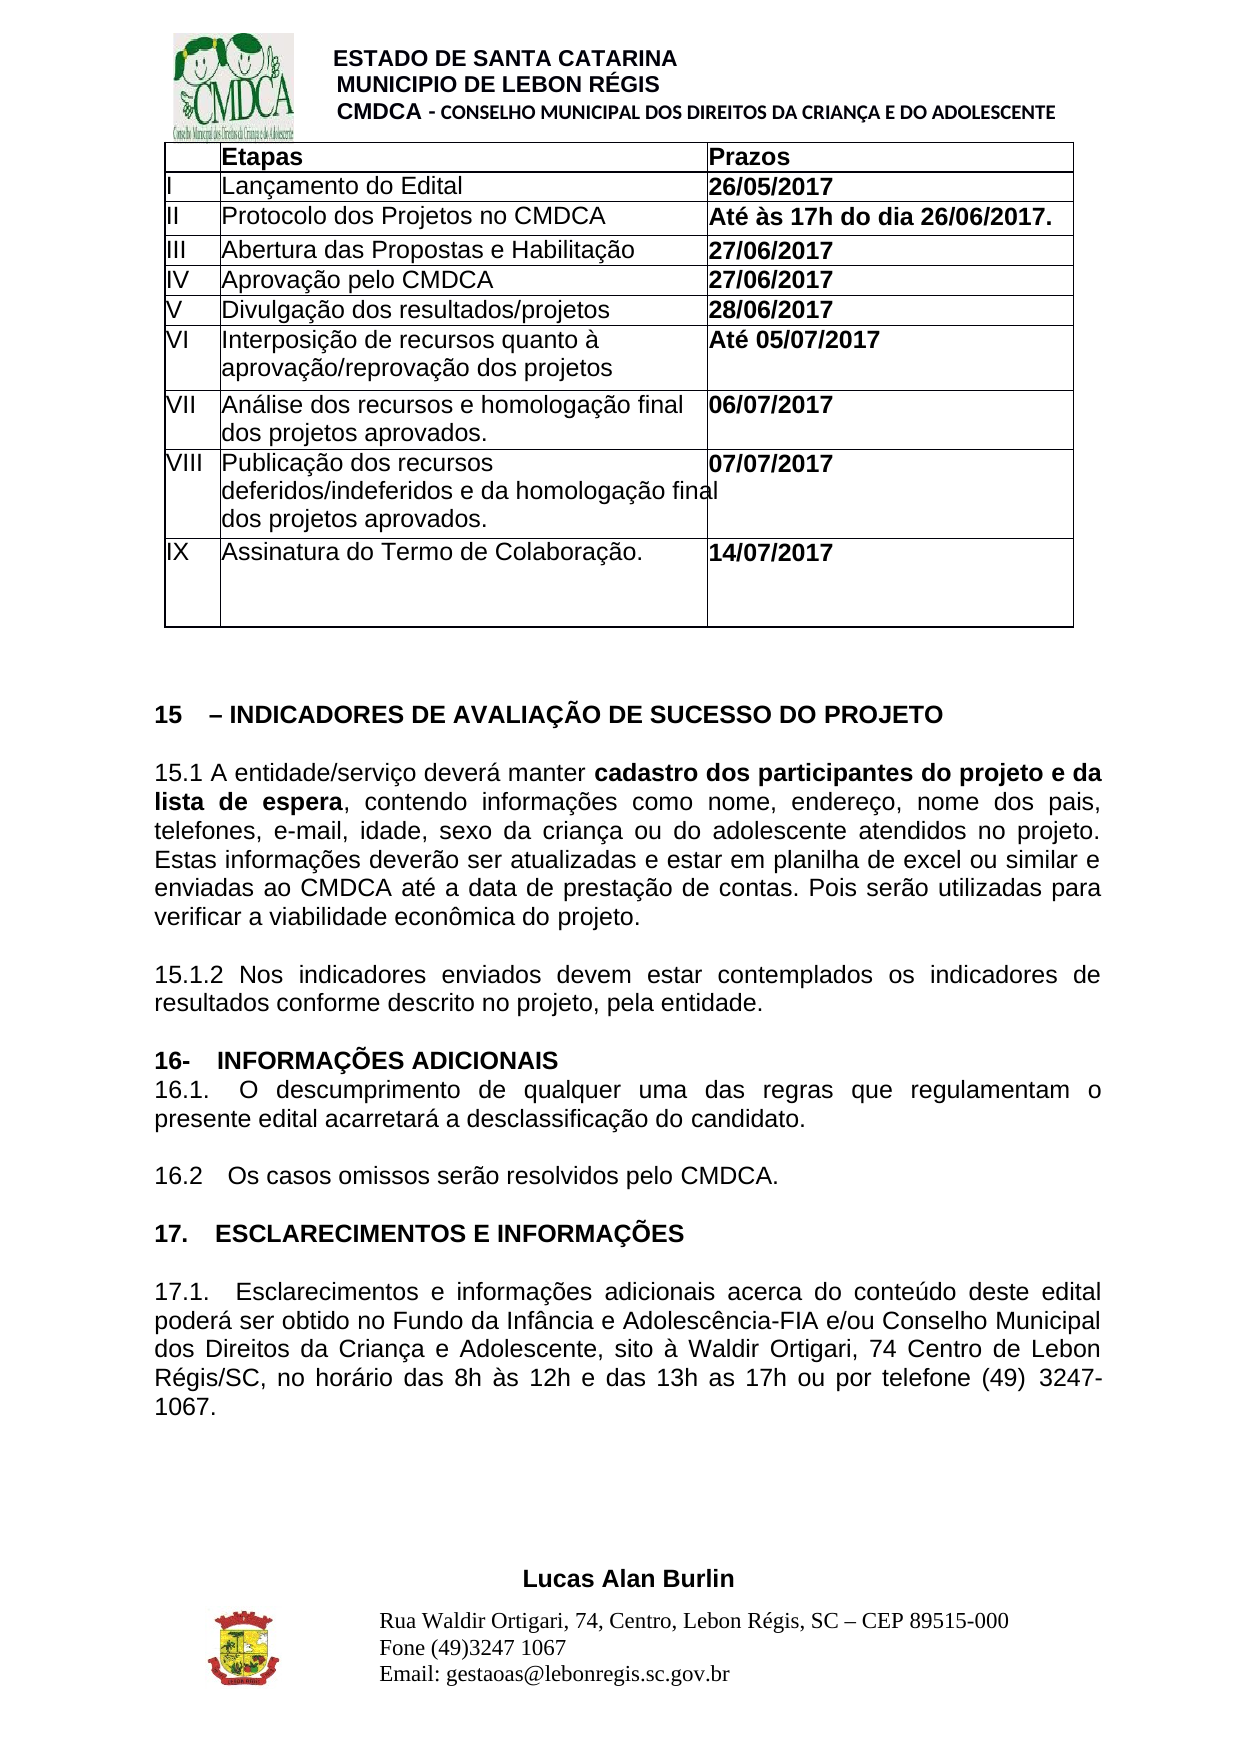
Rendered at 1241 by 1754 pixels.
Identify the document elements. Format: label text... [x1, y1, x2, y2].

table_cell 26/05/2017 [708, 173, 1073, 201]
table_cell Protocolo dos Projetos no CMDCA [221, 202, 707, 235]
subtitle INFORMAÇÕES ADICIONAIS [154, 1046, 1103, 1075]
table_cell 06/07/2017 [708, 391, 1073, 448]
table_cell I [166, 173, 220, 201]
table_cell 07/07/2017 [708, 450, 1073, 537]
list O descumprimento de qualquer uma das regras que regulamentam o presente edital acarretará a desclassificação do candidato. [154, 1075, 1103, 1132]
table_cell Até 05/07/2017 [708, 326, 1073, 390]
picture [173, 33, 294, 142]
table_cell Publicação dos recursos deferidos/indeferidos e da homologação final dos projetos aprovados. [221, 450, 707, 537]
table_cell Divulgação dos resultados/projetos escolhidos [221, 296, 707, 325]
table_cell VI [166, 326, 220, 390]
table_cell 14/07/2017 [708, 539, 1073, 626]
table_cell V [166, 296, 220, 325]
table_cell Aprovação pelo CMDCA [221, 266, 707, 295]
subtitle Lucas Alan Burlin [154, 1565, 1103, 1593]
table_header Prazos [708, 143, 1073, 171]
table_cell 27/06/2017 [708, 236, 1073, 265]
table_cell Assinatura do Termo de Colaboração. [221, 539, 707, 626]
list – INDICADORES DE AVALIAÇÃO DE SUCESSO DO PROJETO [154, 700, 1103, 729]
text 15.1 A entidade/serviço deverá manter cadastro dos participantes do projeto e da lista de espera, contendo informações como nome, endereço, nome dos pais, telefones, e-mail, idade, sexo da criança ou do adolescente atendidos no projeto. Estas informações deverão ser atualizadas e estar em planilha de excel ou similar e enviadas ao CMDCA até a data de prestação de contas. Pois serão utilizadas para verificar a viabilidade econômica do projeto. [154, 758, 1103, 931]
table_cell 27/06/2017 [708, 266, 1073, 295]
subtitle ESCLARECIMENTOS E INFORMAÇÕES [154, 1219, 1103, 1247]
table_header [166, 143, 220, 171]
text 15.1.2 Nos indicadores enviados devem estar contemplados os indicadores de resultados conforme descrito no projeto, pela entidade. [154, 959, 1103, 1017]
table_cell IX [166, 539, 220, 626]
table_cell Análise dos recursos e homologação final dos projetos aprovados. [221, 391, 707, 448]
table_cell II [166, 202, 220, 235]
table_header Etapas [221, 143, 707, 171]
table_cell Até às 17h do dia 26/06/2017. [708, 202, 1073, 235]
picture [205, 1606, 282, 1689]
list Os casos omissos serão resolvidos pelo CMDCA. [154, 1161, 1103, 1190]
table_cell IV [166, 266, 220, 295]
table_cell Lançamento do Edital [221, 173, 707, 201]
table_cell Abertura das Propostas e Habilitação [221, 236, 707, 265]
list Esclarecimentos e informações adicionais acerca do conteúdo deste edital poderá ser obtido no Fundo da Infância e Adolescência-FIA e/ou Conselho Municipal dos Direitos da Criança e Adolescente, sito à Waldir Ortigari, 74 Centro de Lebon Régis/SC, no horário das 8h às 12h e das 13h as 17h ou por telefone (49) 3247-1067. [154, 1277, 1103, 1421]
table_cell VII [166, 391, 220, 448]
table_cell Interposição de recursos quanto à aprovação/reprovação dos projetos [221, 326, 707, 390]
table_cell VIII [166, 450, 220, 537]
table_cell III [166, 236, 220, 265]
table_cell 28/06/2017 [708, 296, 1073, 325]
